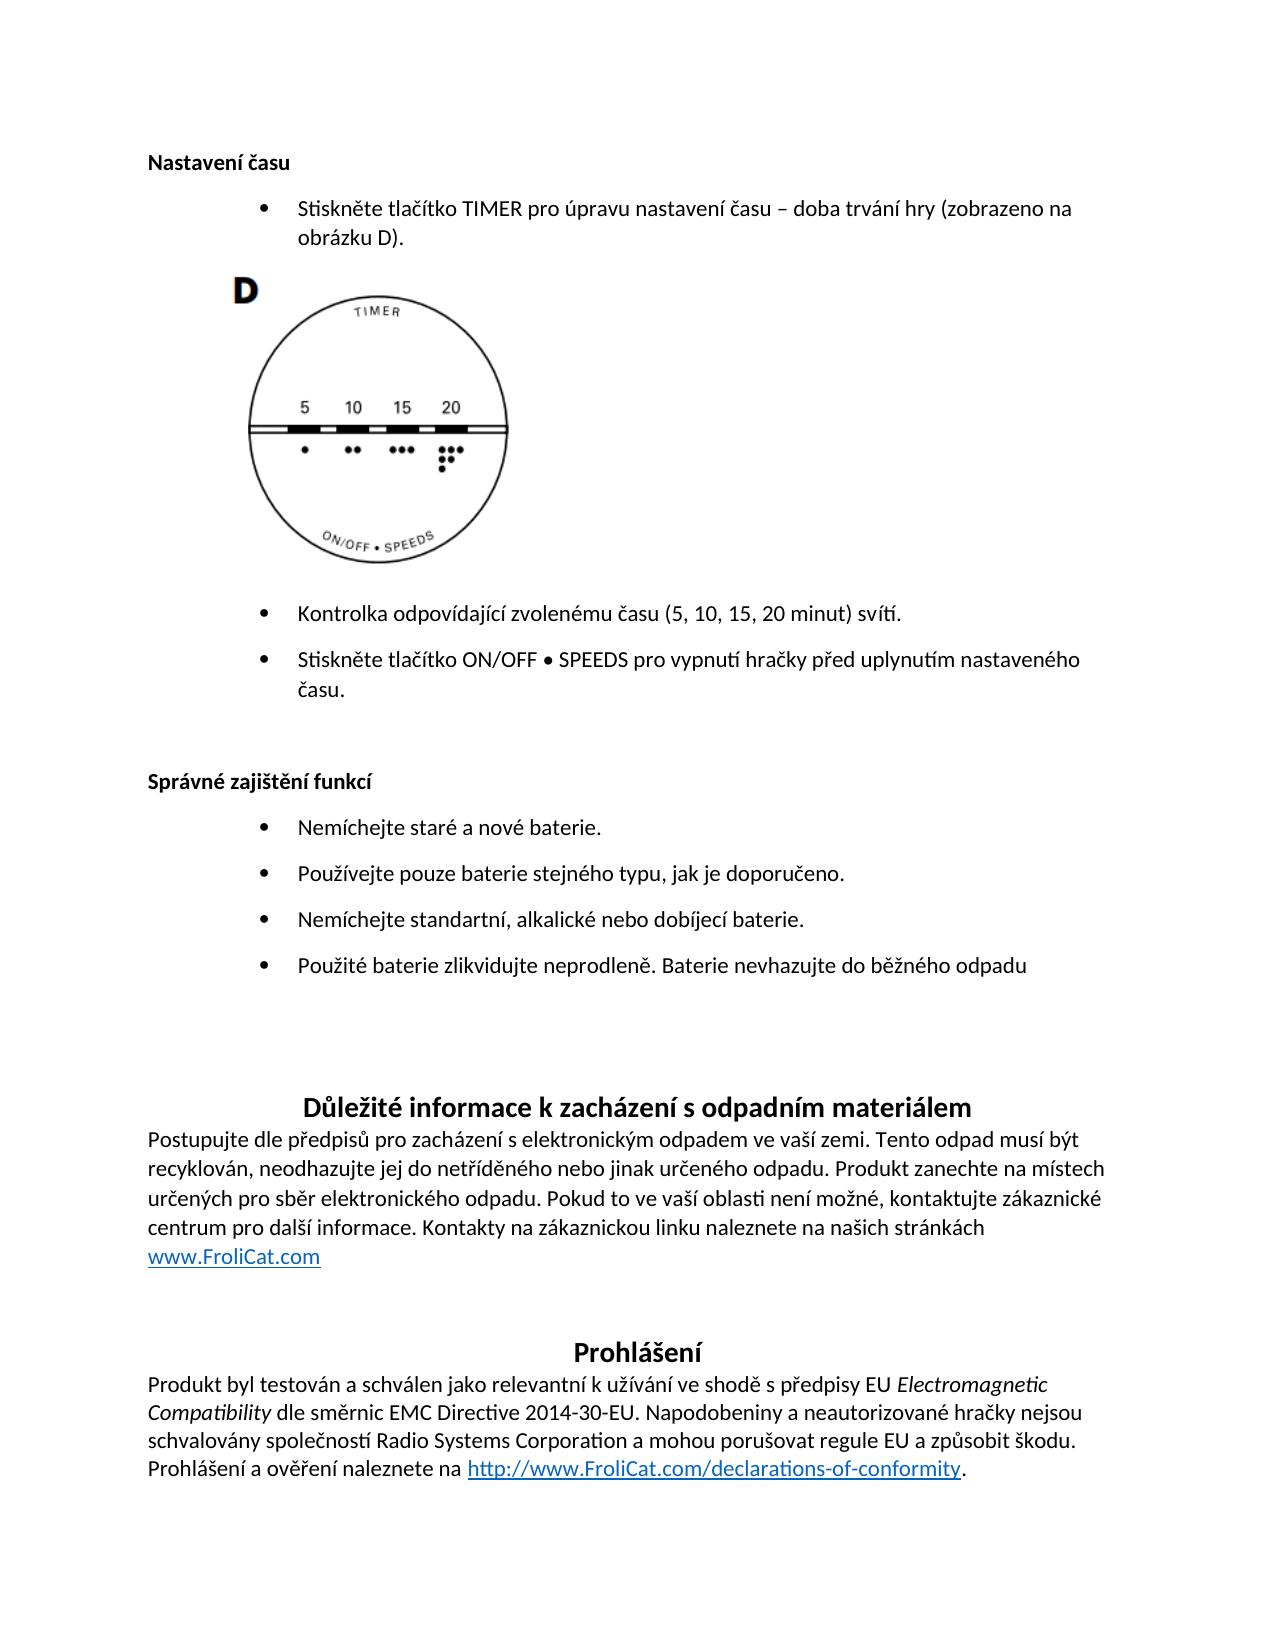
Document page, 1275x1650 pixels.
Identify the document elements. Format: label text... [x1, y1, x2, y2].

list Stiskněte tlačítko ON/OFF • SPEEDS pro vypnutí hračky před uplynutím nastaveného času. [260, 646, 1127, 703]
list Používejte pouze baterie stejného typu, jak je doporučeno. [260, 859, 1127, 887]
text Produkt byl testován a schválen jako relevantní k užívání ve shodě s předpisy EU Electromagnetic Compatibility dle směrnic EMC Directive 2014-30-EU. Napodobeniny a neautorizované hračky nejsou schvalovány společností Radio Systems Corporation a mohou porušovat regule EU a způsobit škodu. Prohlášení a ověření naleznete na http://www.FroliCat.com/declarations-of-conformity. [148, 1370, 1127, 1482]
picture [222, 269, 522, 582]
text Prohlášení [148, 1334, 1127, 1370]
list Nemíchejte standartní, alkalické nebo dobíjecí baterie. [260, 905, 1127, 933]
list Nemíchejte staré a nové baterie. [260, 813, 1127, 841]
list Stiskněte tlačítko TIMER pro úpravu nastavení času – doba trvání hry (zobrazeno na obrázku D). [260, 194, 1127, 251]
text Důležité informace k zacházení s odpadním materiálem [148, 1089, 1127, 1125]
list Kontrolka odpovídající zvolenému času (5, 10, 15, 20 minut) svítí. [260, 599, 1127, 628]
text Nastavení času [148, 148, 1127, 176]
text Správné zajištění funkcí [148, 767, 1127, 795]
text Postupujte dle předpisů pro zacházení s elektronickým odpadem ve vaší zemi. Tento odpad musí být recyklován, neodhazujte jej do netříděného nebo jinak určeného odpadu. Produkt zanechte na místech určených pro sběr elektronického odpadu. Pokud to ve vaší oblasti není možné, kontaktujte zákaznické centrum pro další informace. Kontakty na zákaznickou linku naleznete na našich stránkách www.FroliCat.com [148, 1125, 1127, 1271]
list Použité baterie zlikvidujte neprodleně. Baterie nevhazujte do běžného odpadu [260, 951, 1127, 979]
